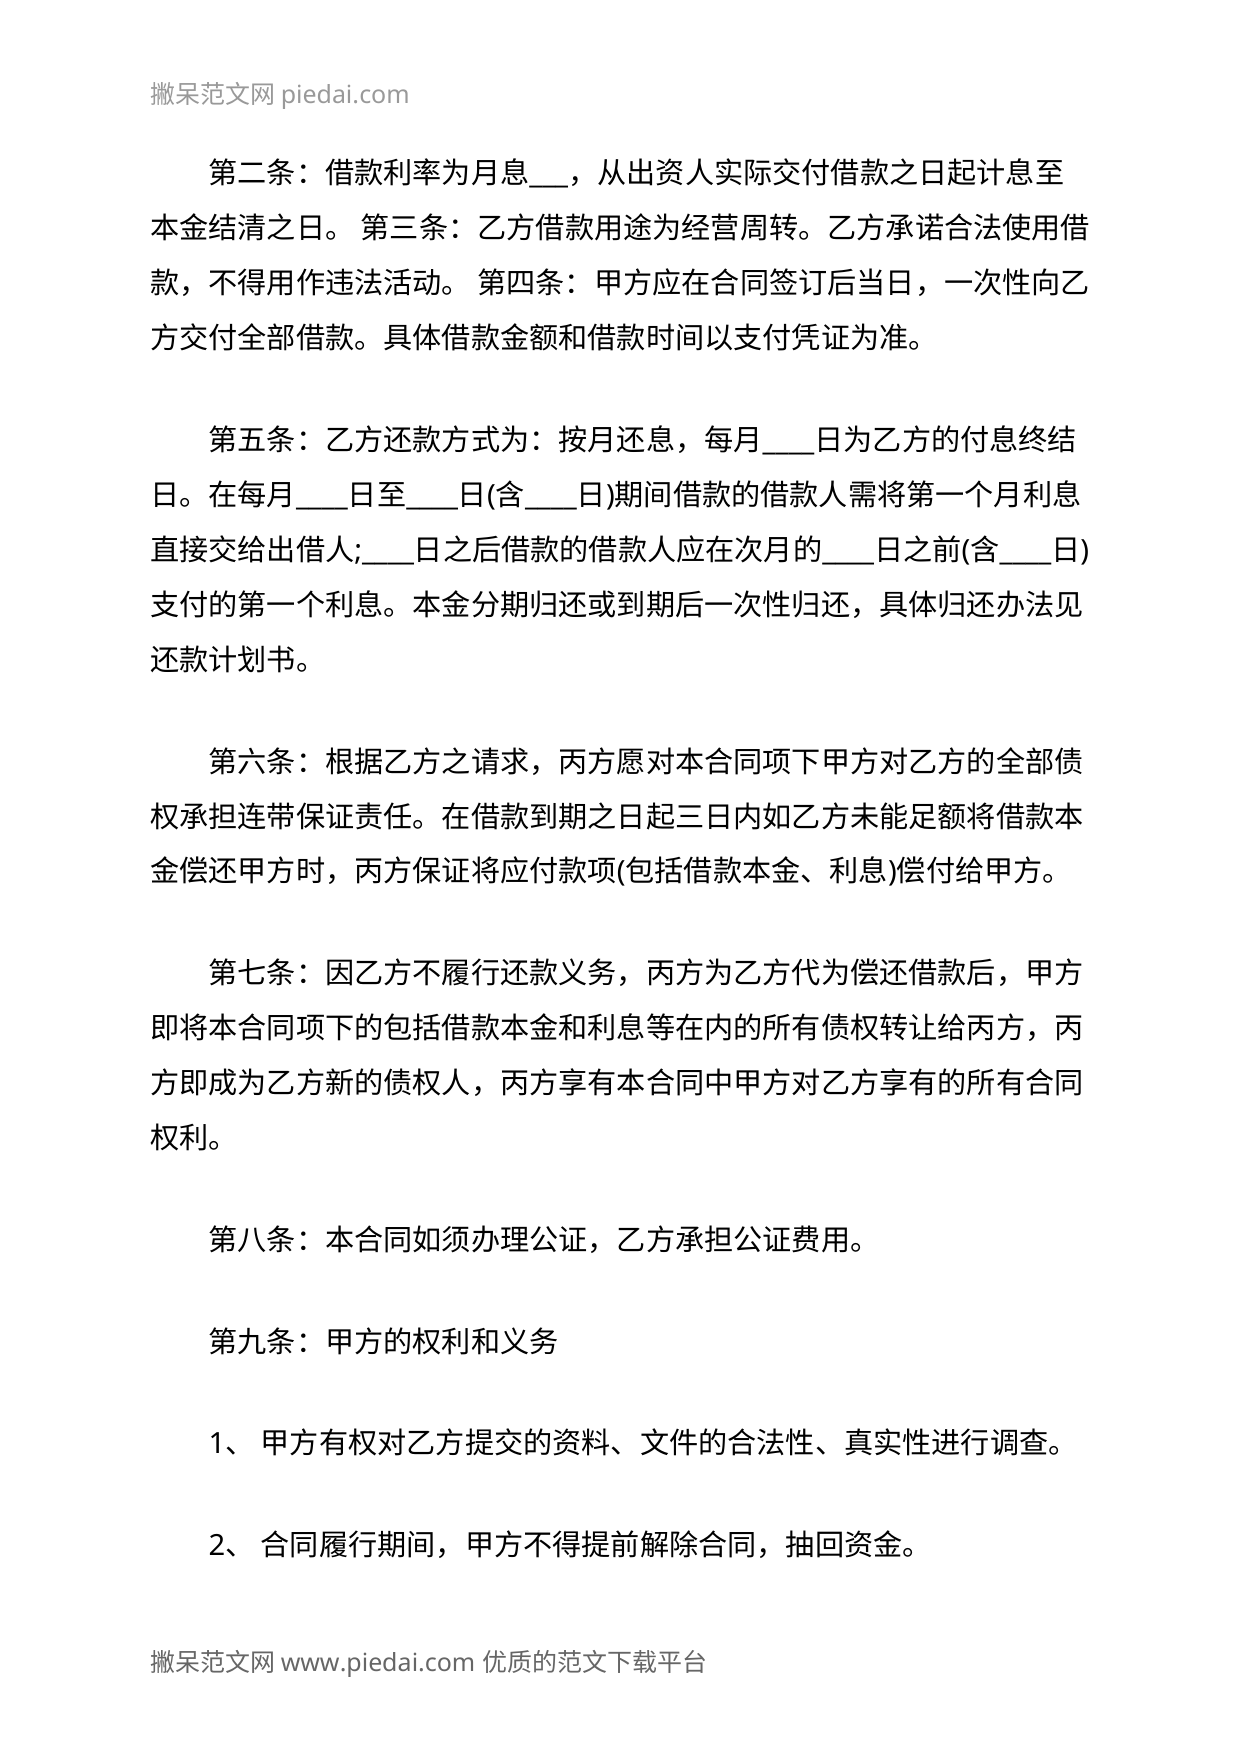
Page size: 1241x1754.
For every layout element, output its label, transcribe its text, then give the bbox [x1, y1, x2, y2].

text 1、 甲方有权对乙方提交的资料、文件的合法性、真实性进行调查。 [150, 1420, 1090, 1462]
text 第八条：本合同如须办理公证，乙方承担公证费用。 [150, 1216, 1090, 1259]
text 第九条：甲方的权利和义务 [150, 1318, 1090, 1361]
text 2、 合同履行期间，甲方不得提前解除合同，抽回资金。 [150, 1522, 1090, 1564]
text 第二条：借款利率为月息___，从出资人实际交付借款之日起计息至本金结清之日。 第三条：乙方借款用途为经营周转。乙方承诺合法使用借款，不得用作违法活动。 第四条：甲方应在合同签订后当日，一次性向乙方交付全部借款。具体借款金额和借款时间以支付凭证为准。 [150, 150, 1090, 357]
text 第七条：因乙方不履行还款义务，丙方为乙方代为偿还借款后，甲方即将本合同项下的包括借款本金和利息等在内的所有债权转让给丙方，丙方即成为乙方新的债权人，丙方享有本合同中甲方对乙方享有的所有合同权利。 [150, 950, 1090, 1157]
text 第五条：乙方还款方式为：按月还息，每月____日为乙方的付息终结日。在每月____日至____日(含____日)期间借款的借款人需将第一个月利息直接交给出借人;____日之后借款的借款人应在次月的____日之前(含____日)支付的第一个利息。本金分期归还或到期后一次性归还，具体归还办法见还款计划书。 [150, 417, 1090, 679]
text 第六条：根据乙方之请求，丙方愿对本合同项下甲方对乙方的全部债权承担连带保证责任。在借款到期之日起三日内如乙方未能足额将借款本金偿还甲方时，丙方保证将应付款项(包括借款本金、利息)偿付给甲方。 [150, 738, 1090, 890]
